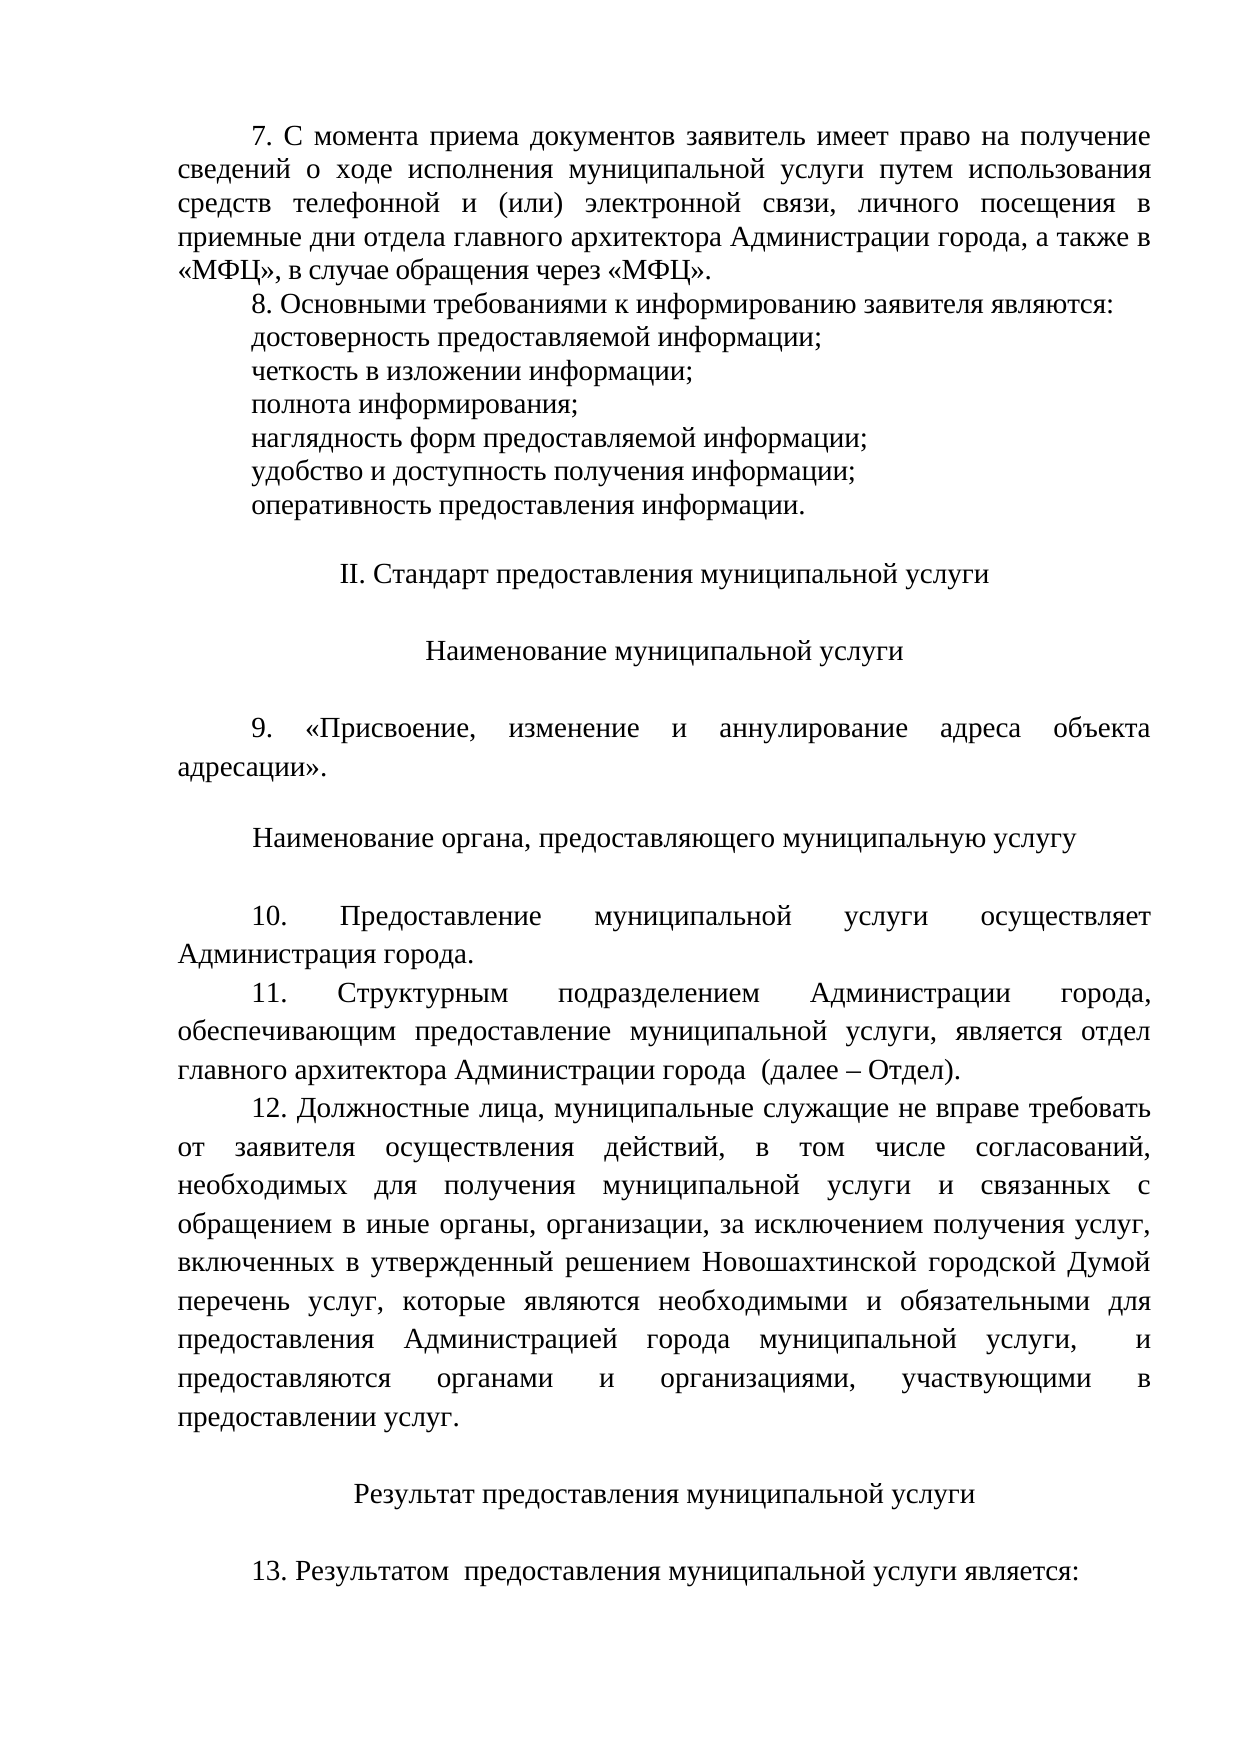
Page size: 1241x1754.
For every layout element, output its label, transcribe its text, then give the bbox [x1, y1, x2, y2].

text II. Стандарт предоставления муниципальной услуги [177, 556, 1152, 590]
text удобство и доступность получения информации; [177, 453, 1152, 487]
text 7. С момента приема документов заявитель имеет право на получение сведений о ходе исполнения муниципальной услуги путем использования средств телефонной и (или) электронной связи, личного посещения в приемные дни отдела главного архитектора Администрации города, а также в «МФЦ», в случае обращения через «МФЦ». [177, 118, 1152, 286]
text полнота информирования; [177, 386, 1152, 420]
text 9. «Присвоение, изменение и аннулирование адреса объекта адресации». [177, 710, 1152, 782]
text Результат предоставления муниципальной услуги [177, 1476, 1152, 1509]
text 13. Результатом предоставления муниципальной услуги является: [177, 1553, 1152, 1586]
text 10. Предоставление муниципальной услуги осуществляет Администрация города. [177, 898, 1152, 970]
text Наименование муниципальной услуги [177, 633, 1152, 667]
text наглядность форм предоставляемой информации; [177, 420, 1152, 453]
text 11. Структурным подразделением Администрации города, обеспечивающим предоставление муниципальной услуги, является отдел главного архитектора Администрации города (далее – Отдел). [177, 975, 1152, 1085]
text четкость в изложении информации; [177, 353, 1152, 386]
text Наименование органа, предоставляющего муниципальную услугу [177, 821, 1152, 854]
text 12. Должностные лица, муниципальные служащие не вправе требовать от заявителя осуществления действий, в том числе согласований, необходимых для получения муниципальной услуги и связанных с обращением в иные органы, организации, за исключением получения услуг, включенных в утвержденный решением Новошахтинской городской Думой перечень услуг, которые являются необходимыми и обязательными для предоставления Администрацией города муниципальной услуги, и предоставляются органами и организациями, участвующими в предоставлении услуг. [177, 1090, 1152, 1432]
text 8. Основными требованиями к информированию заявителя являются: [177, 286, 1152, 319]
text достоверность предоставляемой информации; [177, 319, 1152, 353]
text оперативность предоставления информации. [177, 487, 1152, 521]
